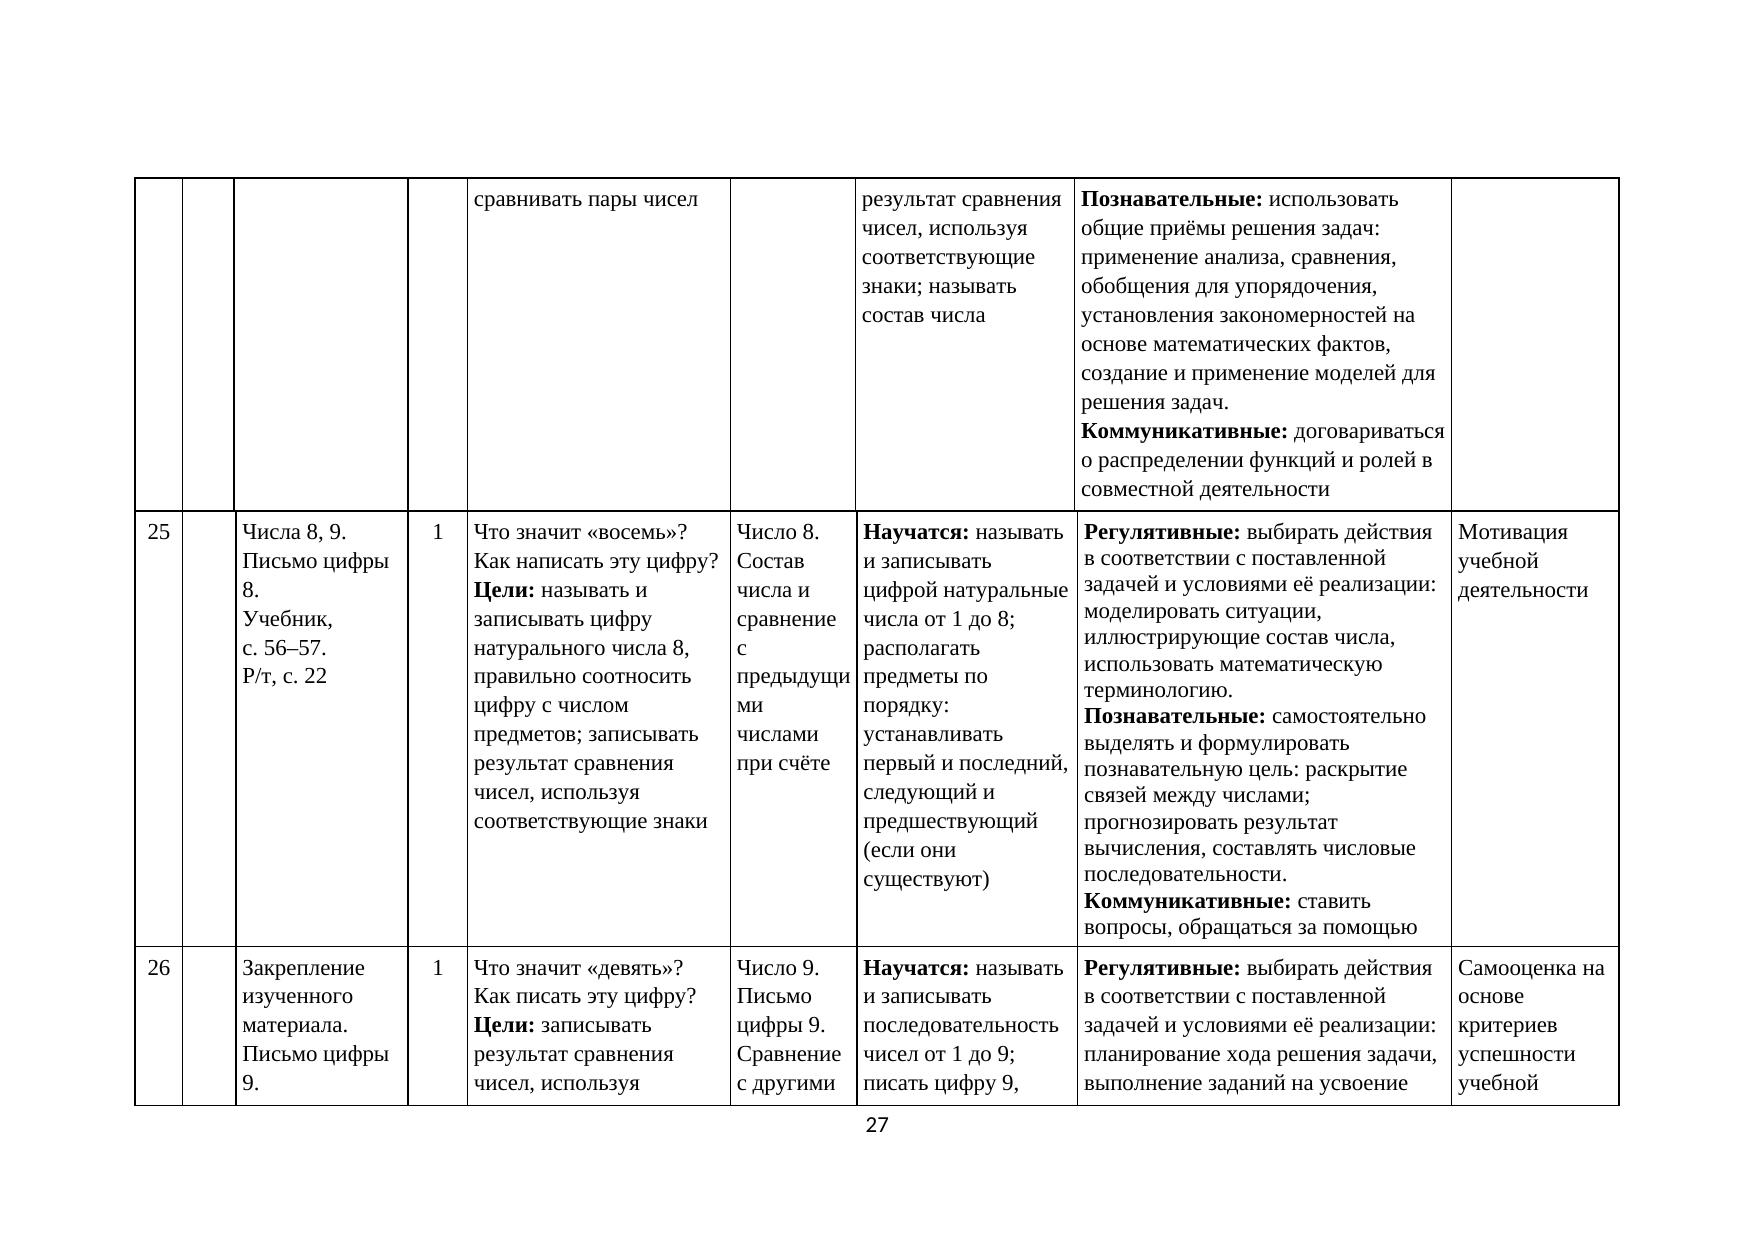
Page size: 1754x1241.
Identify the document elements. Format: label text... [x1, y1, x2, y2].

table_cell 25 [136, 512, 182, 946]
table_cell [1075, 179, 1451, 510]
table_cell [731, 947, 856, 1105]
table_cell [731, 179, 855, 510]
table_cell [237, 947, 407, 1105]
table_cell [183, 947, 235, 1105]
table_cell 1 [409, 179, 467, 510]
table_cell Регулятивные: выбирать действия в соответствии с поставленной задачей и условиями её реализации: моделировать ситуации, иллюстрирующие состав числа, использовать математическую терминологию. Познавательные: самостоятельно выделять и формулировать познавательную цель: раскрытие связей между числами; прогнозировать результат вычисления, составлять числовые последовательности. Коммуникативные: ставить вопросы, обращаться за помощью [1078, 512, 1451, 946]
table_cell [1452, 947, 1618, 1105]
table_cell Число 8. Состав числа и сравнение с предыдущими числами при счёте [731, 512, 856, 946]
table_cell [858, 947, 1077, 1105]
table_cell Числа 8, 9. Письмо цифры 8. Учебник, с. 56–57. Р/т, с. 22 [237, 512, 407, 946]
table_cell Мотивация учебной деятельности [1452, 512, 1618, 946]
table_cell 24 [136, 179, 182, 510]
table_cell [183, 512, 235, 946]
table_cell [468, 947, 730, 1105]
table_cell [1452, 179, 1618, 510]
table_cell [1078, 947, 1451, 1105]
table_cell [183, 179, 233, 510]
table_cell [235, 179, 407, 510]
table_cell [856, 179, 1074, 510]
table_cell Что значит «восемь»? Как написать эту цифру? Цели: называть и записывать цифру натурального числа 8, правильно соотносить цифру с числом предметов; записывать результат сравнения чисел, используя соответствующие знаки [468, 512, 730, 946]
table_cell 1 [409, 512, 467, 946]
table_cell 1 [409, 947, 467, 1105]
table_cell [468, 179, 730, 510]
table_cell Научатся: называть и записывать цифрой натуральные числа от 1 до 8; располагать предметы по порядку: устанавливать первый и последний, следующий и предшествующий (если они существуют) [858, 512, 1077, 946]
table_cell 26 [136, 947, 182, 1105]
